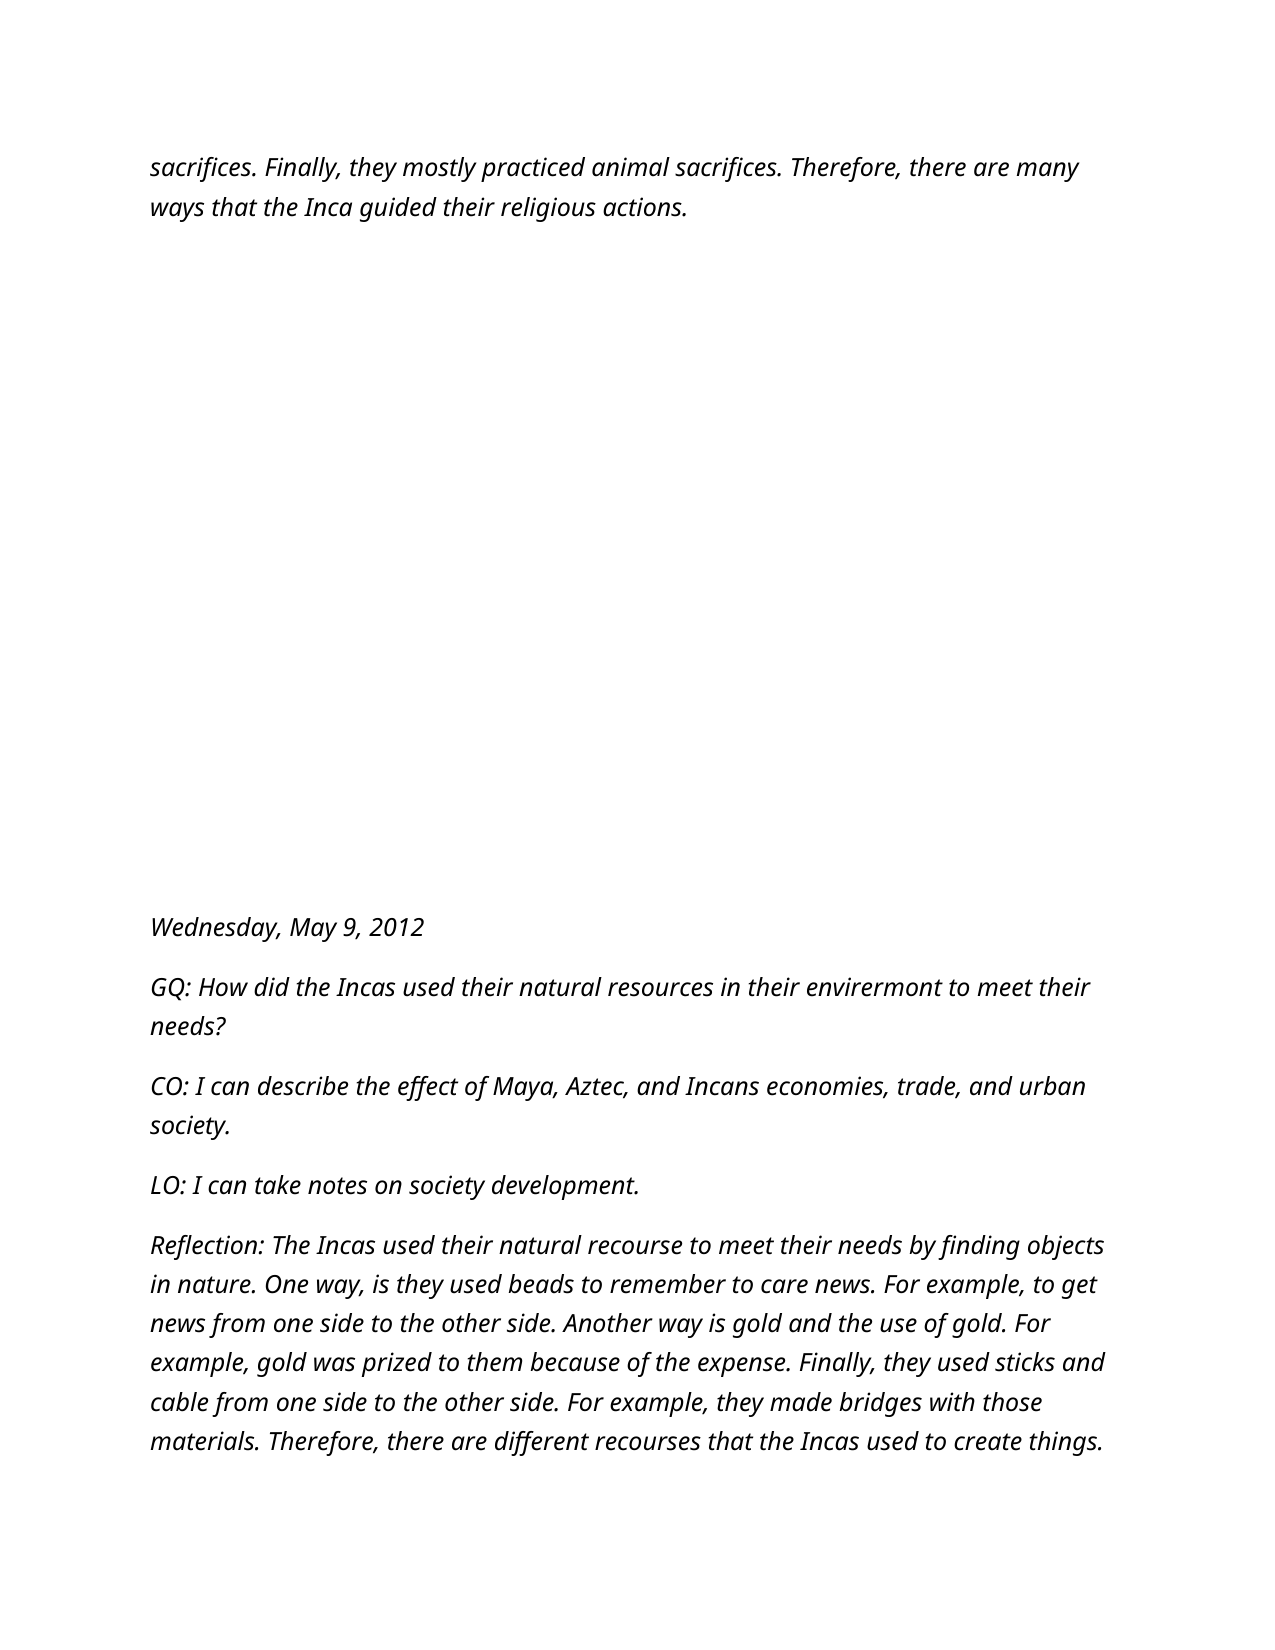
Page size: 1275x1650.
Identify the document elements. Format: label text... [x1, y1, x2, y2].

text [150, 150, 1125, 223]
text LO: I can take notes on society development. [150, 1167, 1125, 1202]
text CO: I can describe the effect of Maya, Aztec, and Incans economies, trade, and urban society. [150, 1068, 1125, 1142]
text Reflection: The Incas used their natural recourse to meet their needs by finding objects in nature. One way, is they used beads to remember to care news. For example, to get news from one side to the other side. Another way is gold and the use of gold. For example, gold was prized to them because of the expense. Finally, they used sticks and cable from one side to the other side. For example, they made bridges with those materials. Therefore, there are different recourses that the Incas used to create things. [150, 1227, 1125, 1457]
text Wednesday, May 9, 2012 [150, 909, 1125, 943]
text GQ: How did the Incas used their natural resources in their envirermont to meet their needs? [150, 969, 1125, 1042]
